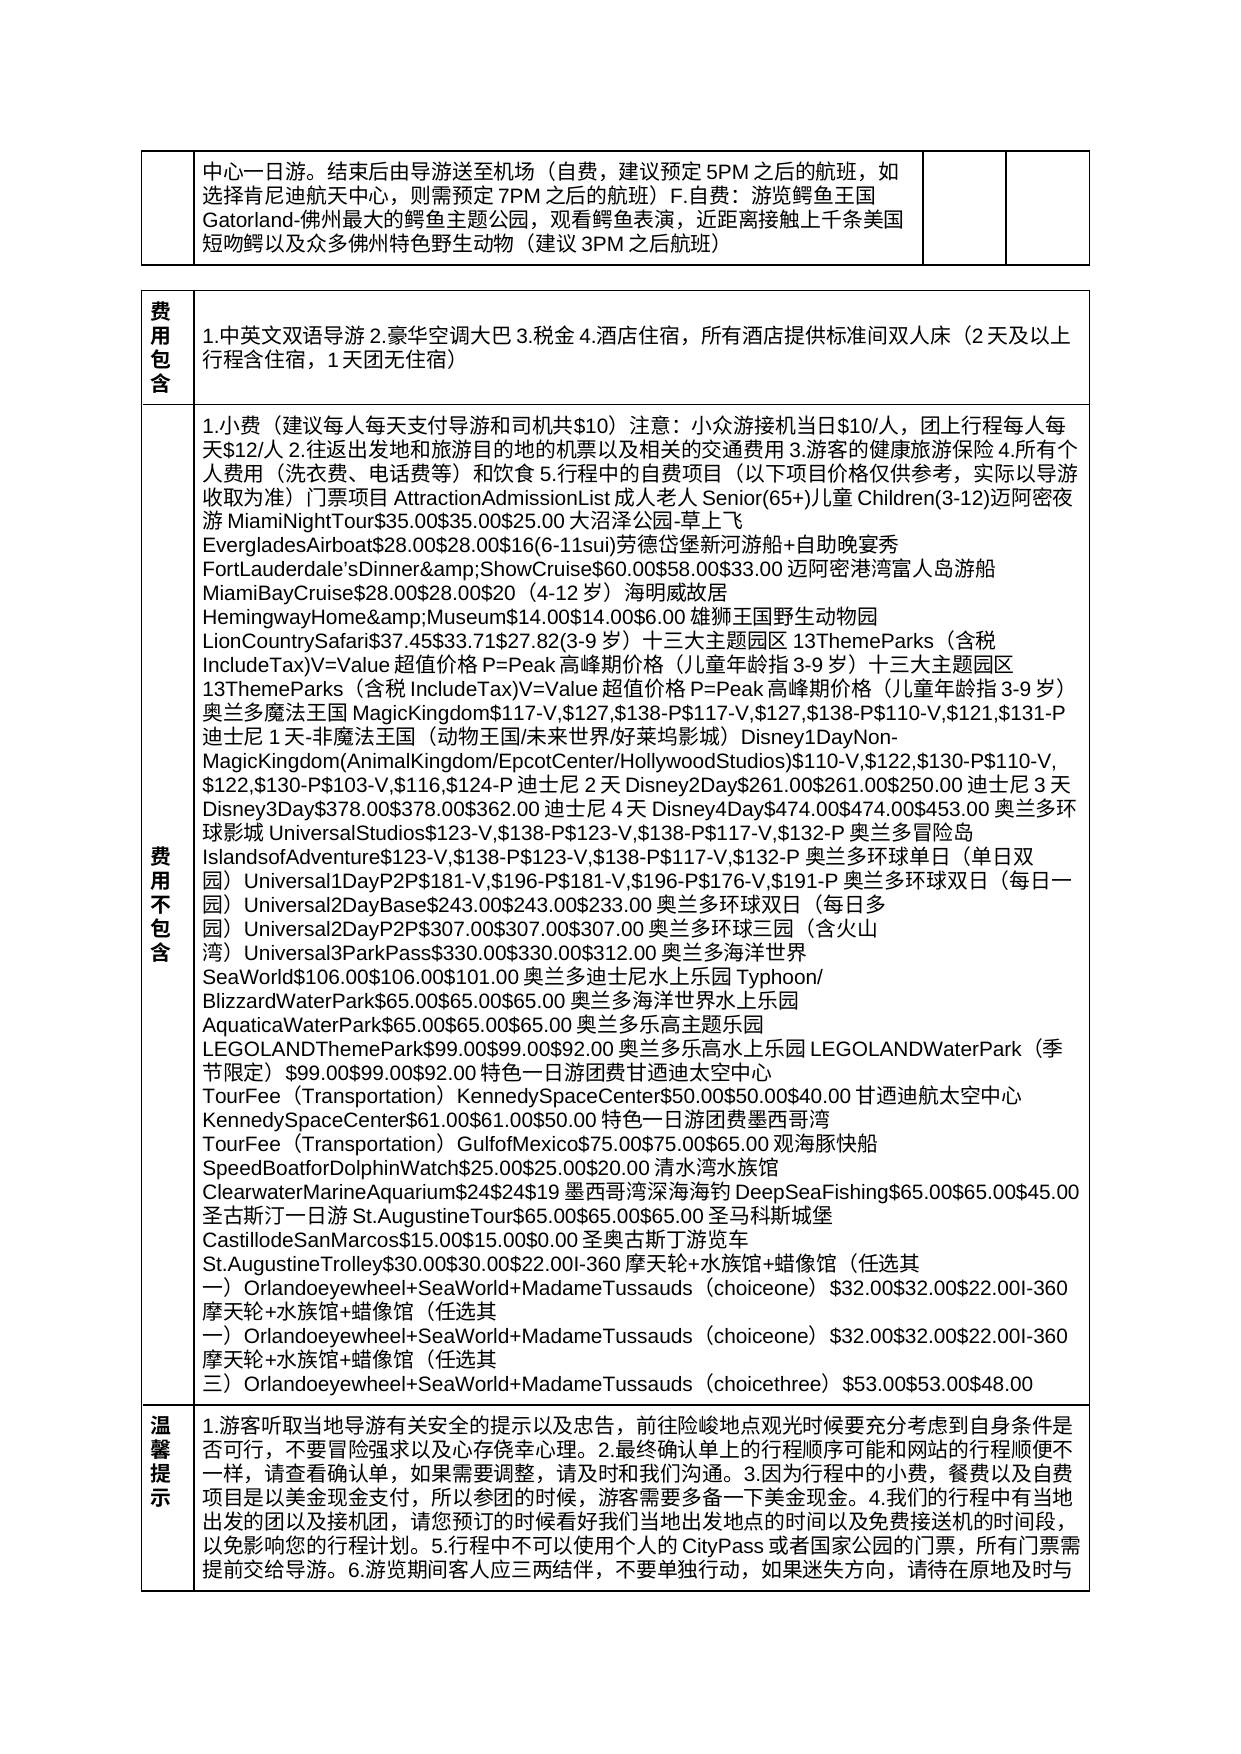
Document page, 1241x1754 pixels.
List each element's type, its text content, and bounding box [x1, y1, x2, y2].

table_header 1.中英文双语导游2.豪华空调大巴3.税金4.酒店住宿，所有酒店提供标准间双人床（2天及以上行程含住宿，1天团无住宿） [195, 291, 1089, 404]
table_cell 10 [142, 152, 193, 264]
table_cell 费用不包含 [142, 405, 193, 1404]
table_cell [1007, 152, 1089, 264]
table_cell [195, 152, 922, 264]
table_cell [195, 1406, 1089, 1590]
table_header 费用包含 [142, 291, 193, 404]
table_cell 1.小费（建议每人每天支付导游和司机共$10）注意：小众游接机当日$10/人，团上行程每人每天$12/人2.往返出发地和旅游目的地的机票以及相关的交通费用3.游客的健康旅游保险4.所有个人费用（洗衣费、电话费等）和饮食5.行程中的自费项目（以下项目价格仅供参考，实际以导游收取为准）门票项目AttractionAdmissionList成人老人Senior(65+)儿童Children(3-12)迈阿密夜游MiamiNightTour$35.00$35.00$25.00大沼泽公园-草上飞EvergladesAirboat$28.00$28.00$16(6-11sui)劳德岱堡新河游船+自助晚宴秀FortLauderdale’sDinner&amp;ShowCruise$60.00$58.00$33.00迈阿密港湾富人岛游船MiamiBayCruise$28.00$28.00$20（4-12岁）海明威故居HemingwayHome&amp;Museum$14.00$14.00$6.00雄狮王国野生动物园LionCountrySafari$37.45$33.71$27.82(3-9岁）十三大主题园区13ThemeParks（含税IncludeTax)V=Value超值价格P=Peak高峰期价格（儿童年龄指3-9岁）十三大主题园区13ThemeParks（含税IncludeTax)V=Value超值价格P=Peak高峰期价格（儿童年龄指3-9岁）奥兰多魔法王国MagicKingdom$117-V,$127,$138-P$117-V,$127,$138-P$110-V,$121,$131-P迪士尼1天-非魔法王国（动物王国/未来世界/好莱坞影城）Disney1DayNon-MagicKingdom(AnimalKingdom/EpcotCenter/HollywoodStudios)$110-V,$122,$130-P$110-V,$122,$130-P$103-V,$116,$124-P迪士尼2天Disney2Day$261.00$261.00$250.00迪士尼3天Disney3Day$378.00$378.00$362.00迪士尼4天Disney4Day$474.00$474.00$453.00奥兰多环球影城UniversalStudios$123-V,$138-P$123-V,$138-P$117-V,$132-P奥兰多冒险岛IslandsofAdventure$123-V,$138-P$123-V,$138-P$117-V,$132-P奥兰多环球单日（单日双园）Universal1DayP2P$181-V,$196-P$181-V,$196-P$176-V,$191-P奥兰多环球双日（每日一园）Universal2DayBase$243.00$243.00$233.00奥兰多环球双日（每日多园）Universal2DayP2P$307.00$307.00$307.00奥兰多环球三园（含火山湾）Universal3ParkPass$330.00$330.00$312.00奥兰多海洋世界SeaWorld$106.00$106.00$101.00奥兰多迪士尼水上乐园Typhoon/BlizzardWaterPark$65.00$65.00$65.00奥兰多海洋世界水上乐园AquaticaWaterPark$65.00$65.00$65.00奥兰多乐高主题乐园LEGOLANDThemePark$99.00$99.00$92.00奥兰多乐高水上乐园LEGOLANDWaterPark（季节限定）$99.00$99.00$92.00特色一日游团费甘迺迪太空中心TourFee（Transportation）KennedySpaceCenter$50.00$50.00$40.00甘迺迪航太空中心KennedySpaceCenter$61.00$61.00$50.00特色一日游团费墨西哥湾TourFee（Transportation）GulfofMexico$75.00$75.00$65.00观海豚快船SpeedBoatforDolphinWatch$25.00$25.00$20.00清水湾水族馆ClearwaterMarineAquarium$24$24$19墨西哥湾深海海钓DeepSeaFishing$65.00$65.00$45.00圣古斯汀一日游St.AugustineTour$65.00$65.00$65.00圣马科斯城堡CastillodeSanMarcos$15.00$15.00$0.00圣奥古斯丁游览车St.AugustineTrolley$30.00$30.00$22.00I-360摩天轮+水族馆+蜡像馆（任选其一）Orlandoeyewheel+SeaWorld+MadameTussauds（choiceone）$32.00$32.00$22.00I-360摩天轮+水族馆+蜡像馆（任选其一）Orlandoeyewheel+SeaWorld+MadameTussauds（choiceone）$32.00$32.00$22.00I-360摩天轮+水族馆+蜡像馆（任选其三）Orlandoeyewheel+SeaWorld+MadameTussauds（choicethree）$53.00$53.00$48.00 [195, 405, 1089, 1404]
table_cell 温馨提示 [142, 1405, 193, 1590]
table_cell [924, 152, 1005, 264]
